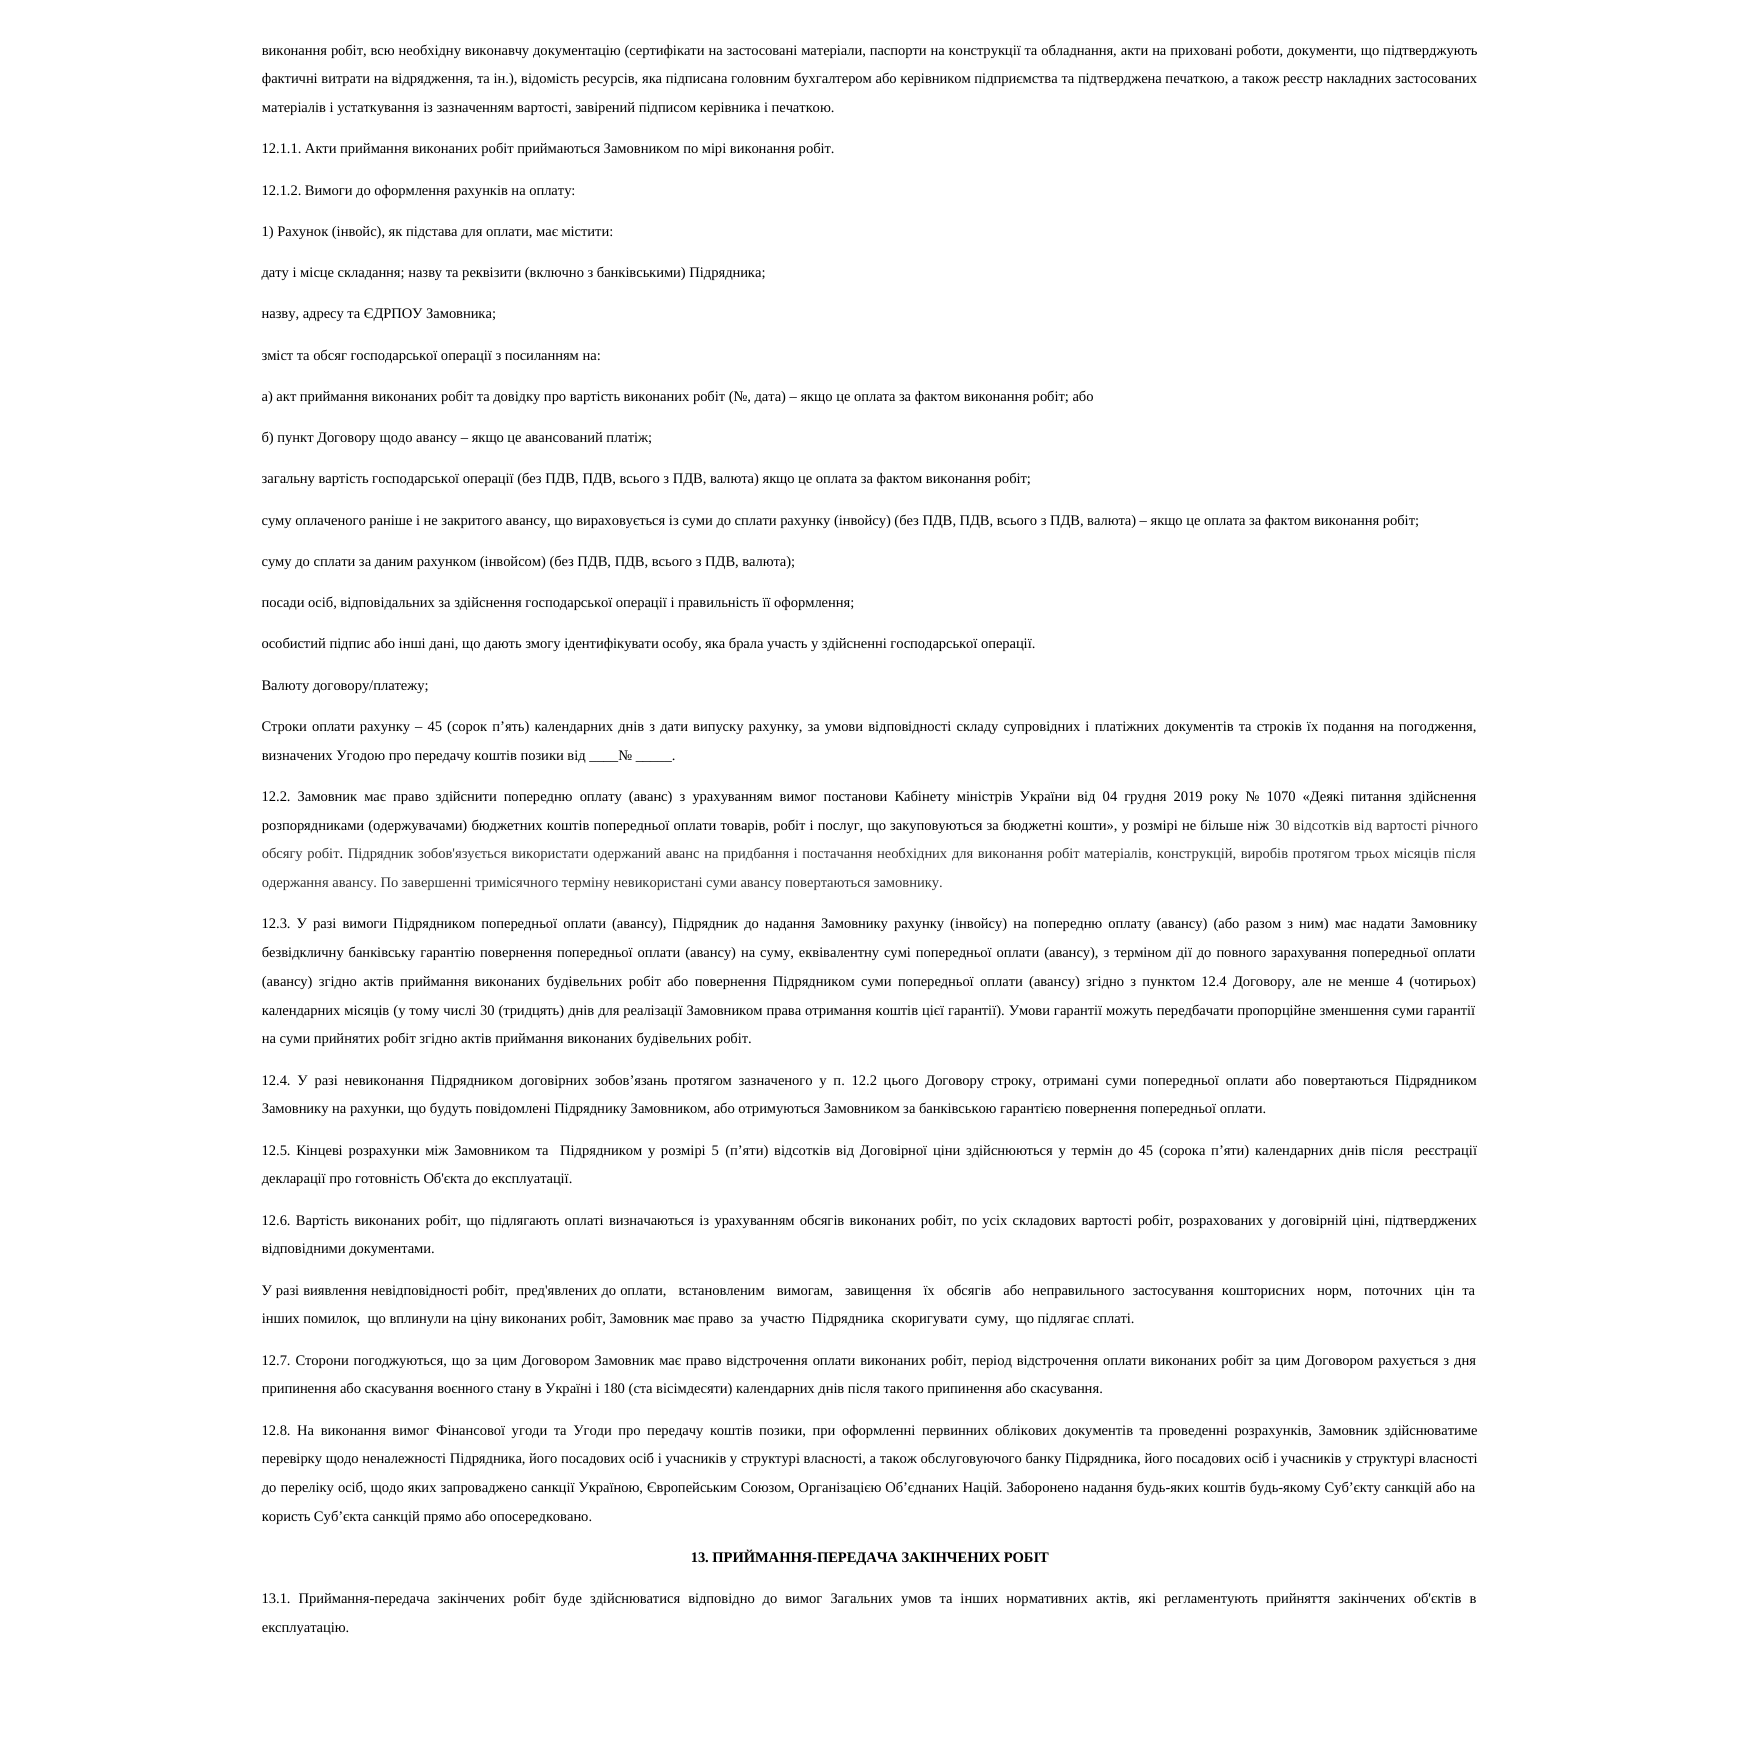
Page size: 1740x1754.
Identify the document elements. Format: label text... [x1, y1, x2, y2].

text 12.2. Замовник має право здійснити попередню оплату (аванс) з урахуванням вимог постанови Кабінету міністрів України від 04 грудня 2019 року № 1070 «Деякі питання здійснення розпорядниками (одержувачами) бюджетних коштів попередньої оплати товарів, робіт і послуг, що закуповуються за бюджетні кошти», у розмірі не більше ніж 30 відсотків від вартості річного обсягу робіт. Підрядник зобов'язується використати одержаний аванс на придбання і постачання необхідних для виконання робіт матеріалів, конструкцій, виробів протягом трьох місяців після одержання авансу. По завершенні тримісячного терміну невикористані суми авансу повертаються замовнику. [261, 776, 1478, 891]
text особистий підпис або інші дані, що дають змогу ідентифікувати особу, яка брала участь у здійсненні господарської операції. [261, 623, 1478, 652]
text зміст та обсяг господарської операції з посиланням на: [261, 334, 1478, 363]
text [261, 29, 1478, 116]
text У разі виявлення невідповідності робіт, пред'явлених до оплати, встановленим вимогам, завищення їх обсягів або неправильного застосування кошторисних норм, поточних цін та інших помилок, що вплинули на ціну виконаних робіт, Замовник має право за участю Підрядника скоригувати суму, що підлягає сплаті. [261, 1269, 1478, 1327]
text посади осіб, відповідальних за здійснення господарської операції і правильність її оформлення; [261, 582, 1478, 611]
text 12.7. Сторони погоджуються, що за цим Договором Замовник має право відстрочення оплати виконаних робіт, період відстрочення оплати виконаних робіт за цим Договором рахується з дня припинення або скасування воєнного стану в Україні і 180 (ста вісімдесяти) календарних днів після такого припинення або скасування. [261, 1339, 1478, 1397]
text 1) Рахунок (інвойс), як підстава для оплати, має містити: [261, 211, 1478, 239]
text 12.1.1. Акти приймання виконаних робіт приймаються Замовником по мірі виконання робіт. [261, 128, 1478, 157]
text суму оплаченого раніше і не закритого авансу, що вираховується із суми до сплати рахунку (інвойсу) (без ПДВ, ПДВ, всього з ПДВ, валюта) – якщо це оплата за фактом виконання робіт; [261, 499, 1478, 528]
text б) пункт Договору щодо авансу – якщо це авансований платіж; [261, 417, 1478, 446]
text 12.5. Кінцеві розрахунки між Замовником та Підрядником у розмірі 5 (п’яти) відсотків від Договірної ціни здійснюються у термін до 45 (сорока п’яти) календарних днів після реєстрації декларації про готовність Об'єкта до експлуатації. [261, 1129, 1478, 1187]
text а) акт приймання виконаних робіт та довідку про вартість виконаних робіт (№, дата) – якщо це оплата за фактом виконання робіт; або [261, 376, 1478, 404]
text 12.3. У разі вимоги Підрядником попередньої оплати (авансу), Підрядник до надання Замовнику рахунку (інвойсу) на попередню оплату (авансу) (або разом з ним) має надати Замовнику безвідкличну банківську гарантію повернення попередньої оплати (авансу) на суму, еквівалентну сумі попередньої оплати (авансу), з терміном дії до повного зарахування попередньої оплати (авансу) згідно актів приймання виконаних будівельних робіт або повернення Підрядником суми попередньої оплати (авансу) згідно з пунктом 12.4 Договору, але не менше 4 (чотирьох) календарних місяців (у тому числі 30 (тридцять) днів для реалізації Замовником права отримання коштів цієї гарантії). Умови гарантії можуть передбачати пропорційне зменшення суми гарантії на суми прийнятих робіт згідно актів приймання виконаних будівельних робіт. [261, 903, 1478, 1047]
text 12.4. У разі невиконання Підрядником договірних зобов’язань протягом зазначеного у п. 12.2 цього Договору строку, отримані суми попередньої оплати або повертаються Підрядником Замовнику на рахунки, що будуть повідомлені Підряднику Замовником, або отримуються Замовником за банківською гарантією повернення попередньої оплати. [261, 1059, 1478, 1117]
text загальну вартість господарської операції (без ПДВ, ПДВ, всього з ПДВ, валюта) якщо це оплата за фактом виконання робіт; [261, 458, 1478, 487]
text 13. ПРИЙМАННЯ-ПЕРЕДАЧА ЗАКІНЧЕНИХ РОБІТ [261, 1537, 1478, 1566]
text 12.8. На виконання вимог Фінансової угоди та Угоди про передачу коштів позики, при оформленні первинних облікових документів та проведенні розрахунків, Замовник здійснюватиме перевірку щодо неналежності Підрядника, його посадових осіб і учасників у структурі власності, а також обслуговуючого банку Підрядника, його посадових осіб і учасників у структурі власності до переліку осіб, щодо яких запроваджено санкції Україною, Європейським Союзом, Організацією Об’єднаних Націй. Заборонено надання будь-яких коштів будь-якому Суб’єкту санкцій або на користь Суб’єкта санкцій прямо або опосередковано. [261, 1409, 1478, 1524]
text суму до сплати за даним рахунком (інвойсом) (без ПДВ, ПДВ, всього з ПДВ, валюта); [261, 541, 1478, 569]
text Строки оплати рахунку – 45 (сорок п’ять) календарних днів з дати випуску рахунку, за умови відповідності складу супровідних і платіжних документів та строків їх подання на погодження, визначених Угодою про передачу коштів позики від ____№ _____. [261, 706, 1478, 763]
text Валюту договору/платежу; [261, 664, 1478, 693]
text 12.6. Вартість виконаних робіт, що підлягають оплаті визначаються із урахуванням обсягів виконаних робіт, по усіх складових вартості робіт, розрахованих у договірній ціні, підтверджених відповідними документами. [261, 1199, 1478, 1257]
text назву, адресу та ЄДРПОУ Замовника; [261, 293, 1478, 322]
text 13.1. Приймання-передача закінчених робіт буде здійснюватися відповідно до вимог Загальних умов та інших нормативних актів, які регламентують прийняття закінчених об'єктів в експлуатацію. [261, 1578, 1478, 1636]
text дату і місце складання; назву та реквізити (включно з банківськими) Підрядника; [261, 252, 1478, 281]
text 12.1.2. Вимоги до оформлення рахунків на оплату: [261, 169, 1478, 198]
